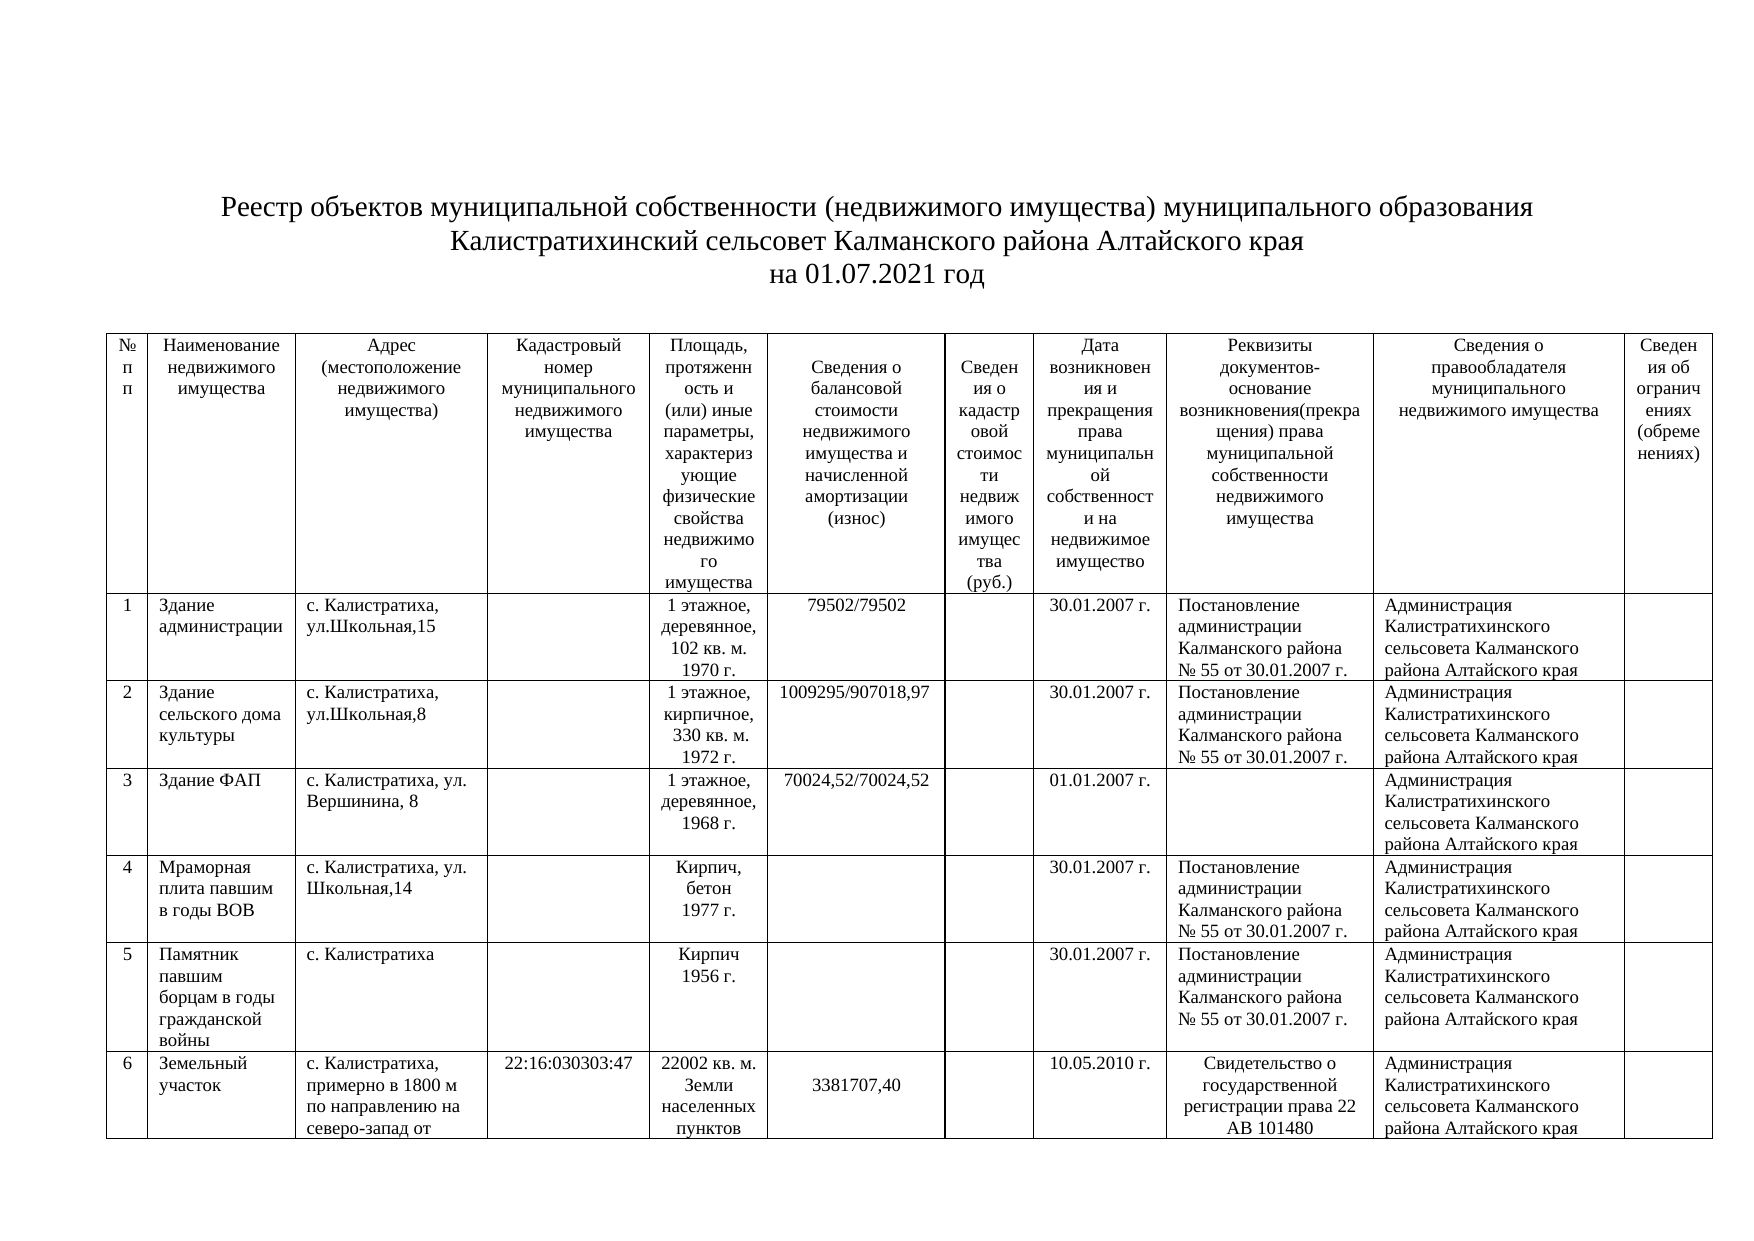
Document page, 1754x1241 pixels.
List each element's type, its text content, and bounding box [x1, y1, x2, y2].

table_cell Кирпич 1956 г. [650, 943, 767, 1051]
table_cell [1625, 856, 1712, 942]
table_cell с. Калистратиха [296, 943, 487, 1051]
table_cell [1625, 943, 1712, 1051]
table_cell 1009295/907018,97 [768, 681, 944, 767]
table_cell [1167, 769, 1373, 855]
table_cell 30.01.2007 г. [1034, 681, 1166, 767]
table_cell Администрация Калистратихинского сельсовета Калманского района Алтайского края [1374, 594, 1624, 680]
table_cell Администрация Калистратихинского сельсовета Калманского района Алтайского края [1374, 769, 1624, 855]
table_cell 22:16:030303:47 [488, 1052, 649, 1138]
table_cell [946, 681, 1033, 767]
table_header Площадь, протяженность и (или) иные параметры, характеризующие физические свойства недвижимого имущества [650, 334, 767, 593]
table_cell Администрация Калистратихинского сельсовета Калманского района Алтайского края [1374, 856, 1624, 942]
table_header Адрес (местоположение недвижимого имущества) [296, 334, 487, 593]
text на 01.07.2021 год [118, 256, 1636, 290]
table_header Сведения о балансовой стоимости недвижимого имущества и начисленной амортизации (износ) [768, 334, 944, 593]
table_cell 30.01.2007 г. [1034, 594, 1166, 680]
table_cell 5 [107, 943, 147, 1051]
table_cell 6 [107, 1052, 147, 1138]
table_header Реквизиты документов- основание возникновения(прекращения) права муниципальной собственности недвижимого имущества [1167, 334, 1373, 593]
table_cell [946, 856, 1033, 942]
table_cell Постановление администрации Калманского района № 55 от 30.01.2007 г. [1167, 594, 1373, 680]
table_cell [1167, 1052, 1373, 1138]
table_cell Постановление администрации Калманского района № 55 от 30.01.2007 г. [1167, 943, 1373, 1051]
table_header Сведения об ограничениях (обременениях) [1625, 334, 1712, 593]
table_cell [946, 769, 1033, 855]
table_cell Постановление администрации Калманского района № 55 от 30.01.2007 г. [1167, 681, 1373, 767]
table_header Наименование недвижимого имущества [148, 334, 295, 593]
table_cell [296, 1052, 487, 1138]
table_cell 2 [107, 681, 147, 767]
table_cell 79502/79502 [768, 594, 944, 680]
table_cell Постановление администрации Калманского района № 55 от 30.01.2007 г. [1167, 856, 1373, 942]
table_cell Здание администрации [148, 594, 295, 680]
table_cell [946, 943, 1033, 1051]
table_cell [1625, 1052, 1712, 1138]
table_cell 1 этажное, деревянное, 1968 г. [650, 769, 767, 855]
table_header Дата возникновения и прекращения права муниципальной собственности на недвижимое имущество [1034, 334, 1166, 593]
table_cell 10.05.2010 г. [1034, 1052, 1166, 1138]
table_cell [1625, 769, 1712, 855]
table_cell Земельный участок [148, 1052, 295, 1138]
table_header Сведения о кадастровой стоимости недвижимого имущества (руб.) [946, 334, 1033, 593]
table_cell 3 [107, 769, 147, 855]
table_header № пп [107, 334, 147, 593]
table_header Сведения о правообладателя муниципального недвижимого имущества [1374, 334, 1624, 593]
table_cell с. Калистратиха, ул. Вершинина, 8 [296, 769, 487, 855]
table_cell с. Калистратиха, ул.Школьная,15 [296, 594, 487, 680]
table_cell [488, 943, 649, 1051]
table_cell 3381707,40 [768, 1052, 944, 1138]
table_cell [650, 1052, 767, 1138]
table_cell Администрация Калистратихинского сельсовета Калманского района Алтайского края [1374, 943, 1624, 1051]
table_cell [946, 594, 1033, 680]
table_cell 4 [107, 856, 147, 942]
table_cell 70024,52/70024,52 [768, 769, 944, 855]
table_header Кадастровый номер муниципального недвижимого имущества [488, 334, 649, 593]
text Реестр объектов муниципальной собственности (недвижимого имущества) муниципального образования Калистратихинский сельсовет Калманского района Алтайского края [118, 189, 1636, 256]
table_cell [1625, 594, 1712, 680]
table_cell [946, 1052, 1033, 1138]
table_cell Кирпич, бетон 1977 г. [650, 856, 767, 942]
table_cell с. Калистратиха, ул.Школьная,8 [296, 681, 487, 767]
table_cell 1 [107, 594, 147, 680]
table_cell Здание сельского дома культуры [148, 681, 295, 767]
table_cell [1625, 681, 1712, 767]
table_cell 01.01.2007 г. [1034, 769, 1166, 855]
table_cell с. Калистратиха, ул. Школьная,14 [296, 856, 487, 942]
table_cell 1 этажное, деревянное, 102 кв. м. 1970 г. [650, 594, 767, 680]
table_cell 30.01.2007 г. [1034, 856, 1166, 942]
table_cell [768, 943, 944, 1051]
table_cell [488, 681, 649, 767]
table_cell Памятник павшим борцам в годы гражданской войны [148, 943, 295, 1051]
table_cell [488, 594, 649, 680]
table_cell Администрация Калистратихинского сельсовета Калманского района Алтайского края [1374, 681, 1624, 767]
table_cell [488, 856, 649, 942]
table_cell 1 этажное, кирпичное, 330 кв. м. 1972 г. [650, 681, 767, 767]
table_cell Здание ФАП [148, 769, 295, 855]
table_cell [1374, 1052, 1624, 1138]
table_cell [488, 769, 649, 855]
table_cell 30.01.2007 г. [1034, 943, 1166, 1051]
table_cell Мраморная плита павшим в годы ВОВ [148, 856, 295, 942]
table_cell [768, 856, 944, 942]
